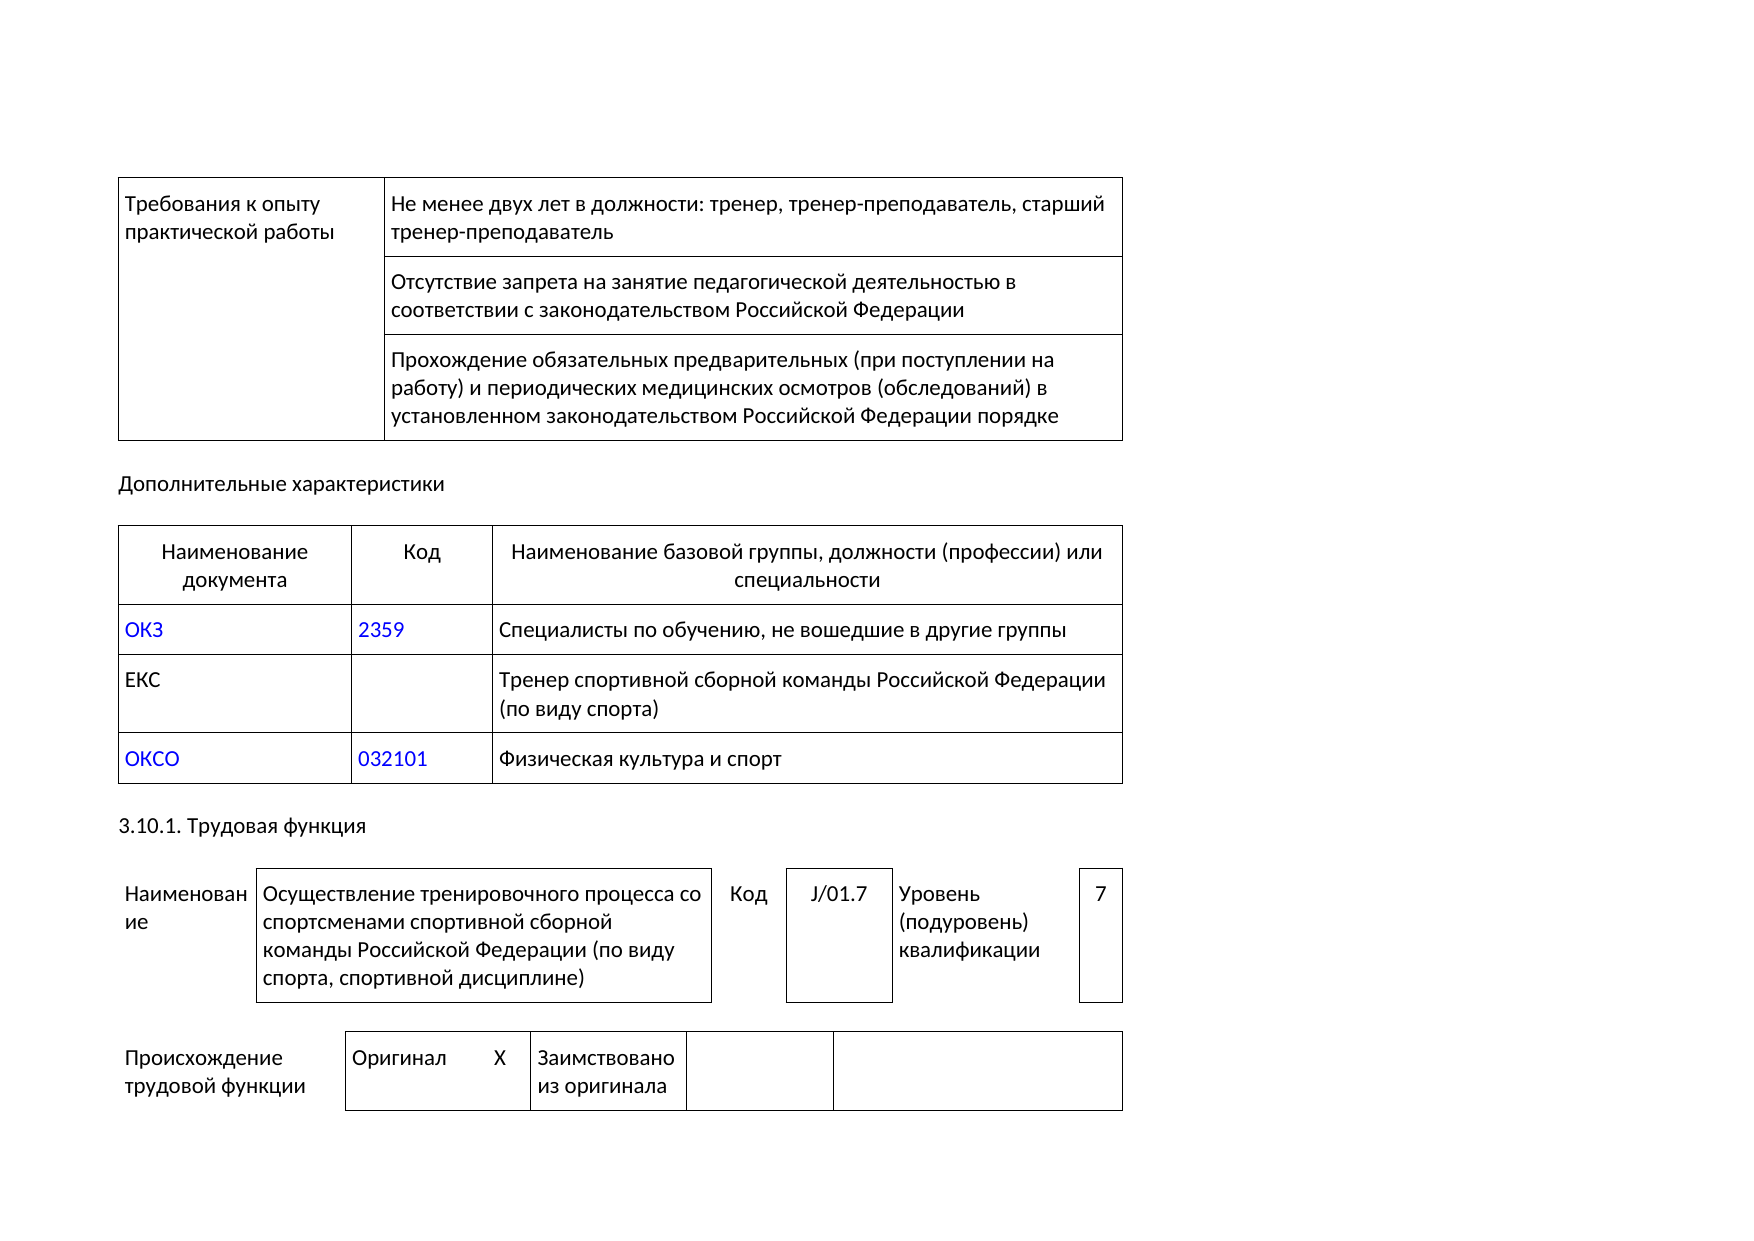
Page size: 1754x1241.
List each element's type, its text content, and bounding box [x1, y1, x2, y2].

table_cell Физическая культура и спорт [493, 733, 1122, 783]
table_header X [488, 1032, 530, 1109]
table_cell 032101 [352, 733, 492, 783]
table_header Осуществление тренировочного процесса со спортсменами спортивной сборной команды Российской Федерации (по виду спорта, спортивной дисциплине) [257, 869, 711, 1002]
table_cell Отсутствие запрета на занятие педагогической деятельностью в соответствии с законодательством Российской Федерации [385, 257, 1122, 334]
table_header Код [712, 868, 786, 1002]
table_cell Не менее двух лет в должности: тренер, тренер-преподаватель, старший тренер-преподаватель [385, 178, 1122, 256]
table_header Заимствовано из оригинала [531, 1032, 686, 1109]
table_cell Тренер спортивной сборной команды Российской Федерации (по виду спорта) [493, 655, 1122, 732]
table_cell ОКЗ [119, 605, 351, 654]
table_cell 2359 [352, 605, 492, 654]
table_header [687, 1032, 833, 1109]
table_cell ЕКС [119, 655, 351, 732]
table_header Наименование [118, 868, 256, 1002]
table_header Наименование документа [119, 526, 351, 604]
table_cell ОКСО [119, 733, 351, 783]
text Дополнительные характеристики [118, 469, 1636, 497]
table_header Оригинал [346, 1032, 487, 1109]
table_cell Специалисты по обучению, не вошедшие в другие группы [493, 605, 1122, 654]
table_cell Прохождение обязательных предварительных (при поступлении на работу) и периодических медицинских осмотров (обследований) в установленном законодательством Российской Федерации порядке [385, 335, 1122, 440]
table_cell Требования к опыту практической работы [119, 178, 384, 440]
table_header Наименование базовой группы, должности (профессии) или специальности [493, 526, 1122, 604]
table_header Уровень (подуровень) квалификации [893, 868, 1079, 1002]
table_cell [352, 655, 492, 732]
table_header 7 [1080, 869, 1122, 1002]
table_header Происхождение трудовой функции [118, 1031, 345, 1109]
text 3.10.1. Трудовая функция [118, 812, 1636, 840]
table_header [834, 1032, 1122, 1109]
table_header Код [352, 526, 492, 604]
table_header J/01.7 [787, 869, 892, 1002]
